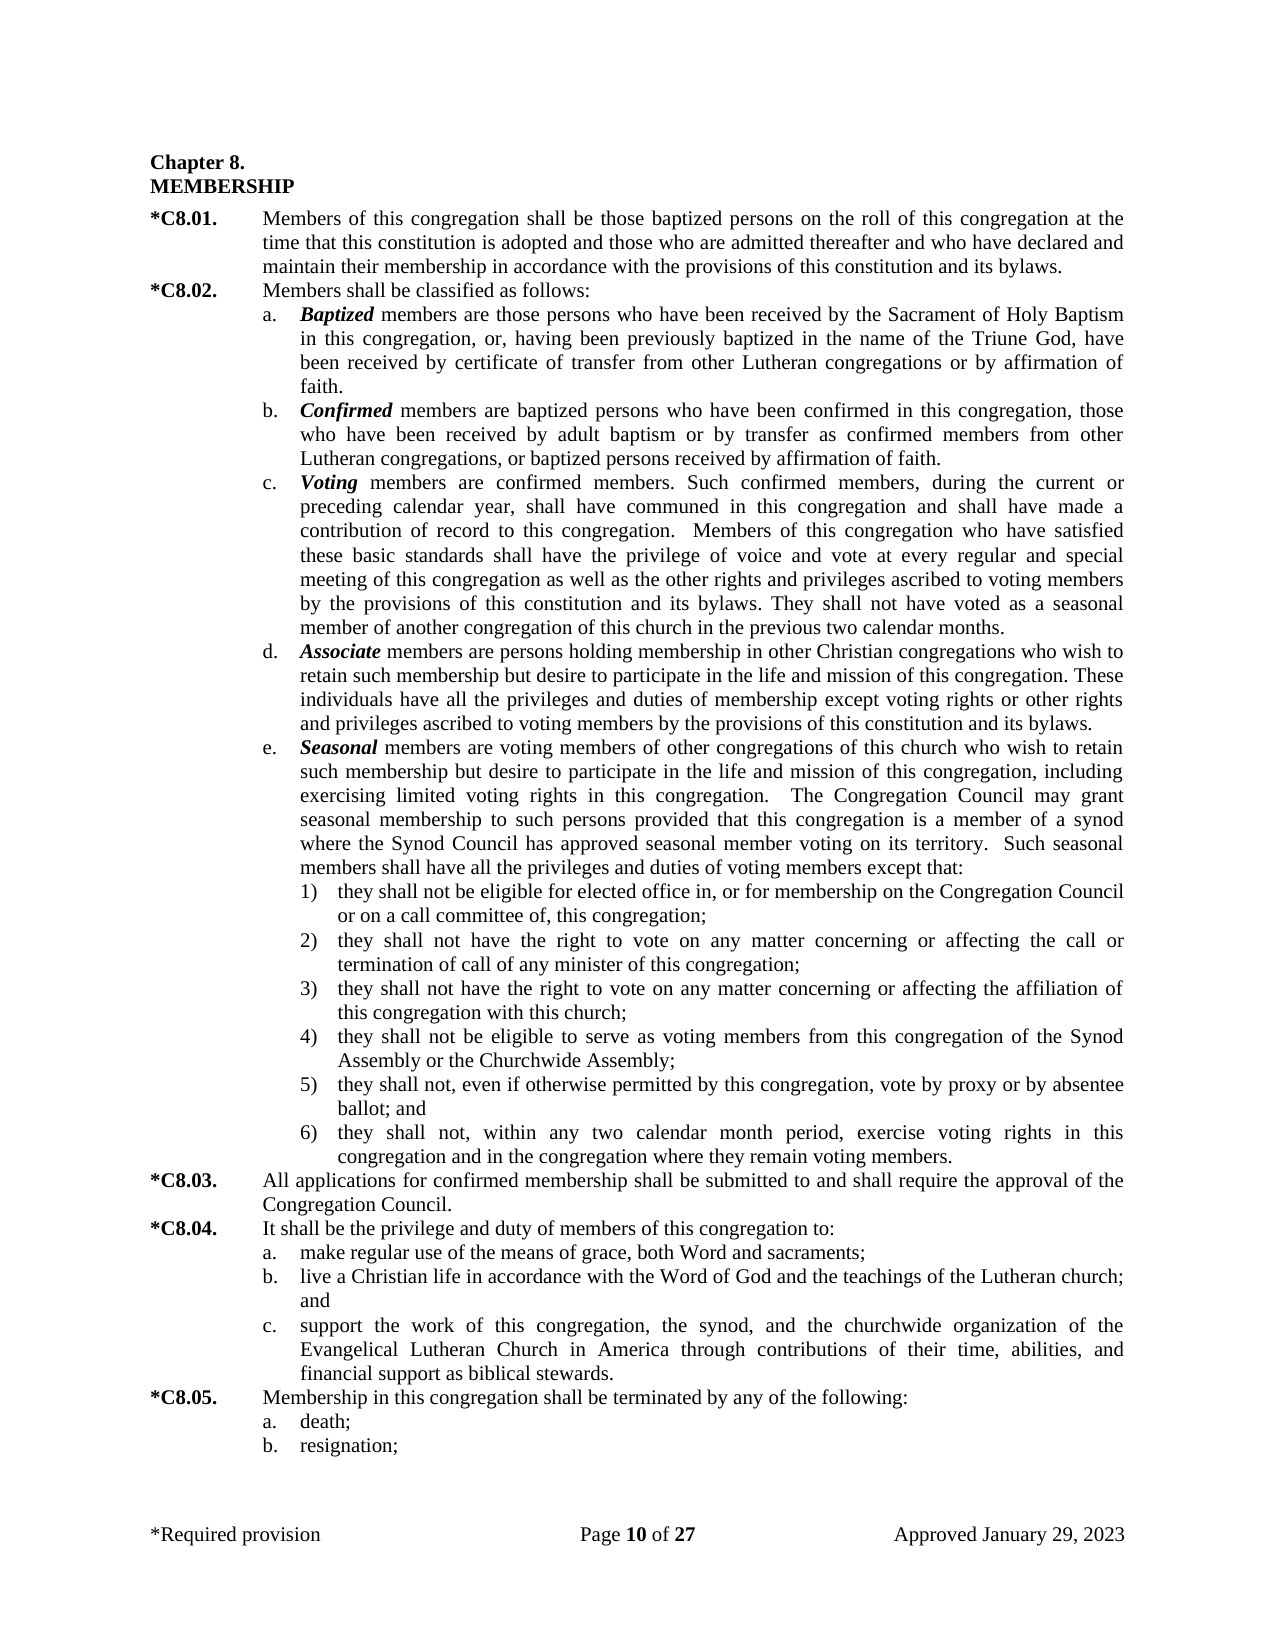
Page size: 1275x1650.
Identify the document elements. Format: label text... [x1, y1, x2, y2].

text c. Voting members are confirmed members. Such confirmed members, during the current or preceding calendar year, shall have communed in this congregation and shall have made a contribution of record to this congregation. Members of this congregation who have satisfied these basic standards shall have the privilege of voice and vote at every regular and special meeting of this congregation as well as the other rights and privileges ascribed to voting members by the provisions of this constitution and its bylaws. They shall not have voted as a seasonal member of another congregation of this church in the previous two calendar months. [262, 470, 1125, 639]
text a. Baptized members are those persons who have been received by the Sacrament of Holy Baptism in this congregation, or, having been previously baptized in the name of the Triune God, have been received by certificate of transfer from other Lutheran congregations or by affirmation of faith. [262, 302, 1125, 398]
text MEMBERSHIP [150, 174, 1125, 198]
text b. resignation; [262, 1433, 1125, 1457]
text b. live a Christian life in accordance with the Word of God and the teachings of the Lutheran church; and [262, 1264, 1125, 1312]
text *C8.01. Members of this congregation shall be those baptized persons on the roll of this congregation at the time that this constitution is adopted and those who are admitted thereafter and who have declared and maintain their membership in accordance with the provisions of this constitution and its bylaws. [150, 206, 1125, 278]
text d. Associate members are persons holding membership in other Christian congregations who wish to retain such membership but desire to participate in the life and mission of this congregation. These individuals have all the privileges and duties of membership except voting rights or other rights and privileges ascribed to voting members by the provisions of this constitution and its bylaws. [262, 639, 1125, 735]
text *C8.02. Members shall be classified as follows: [150, 278, 1125, 302]
text 2) they shall not have the right to vote on any matter concerning or affecting the call or termination of call of any minister of this congregation; [300, 927, 1125, 976]
text 3) they shall not have the right to vote on any matter concerning or affecting the affiliation of this congregation with this church; [300, 976, 1125, 1024]
text 1) they shall not be eligible for elected office in, or for membership on the Congregation Council or on a call committee of, this congregation; [300, 879, 1125, 927]
text *C8.05. Membership in this congregation shall be terminated by any of the following: [150, 1385, 1125, 1409]
text *C8.03. All applications for confirmed membership shall be submitted to and shall require the approval of the Congregation Council. [150, 1168, 1125, 1216]
text a. death; [262, 1409, 1125, 1433]
text 5) they shall not, even if otherwise permitted by this congregation, vote by proxy or by absentee ballot; and [300, 1072, 1125, 1120]
text Chapter 8. [150, 150, 1125, 174]
text c. support the work of this congregation, the synod, and the churchwide organization of the Evangelical Lutheran Church in America through contributions of their time, abilities, and financial support as biblical stewards. [262, 1312, 1125, 1385]
text a. make regular use of the means of grace, both Word and sacraments; [262, 1240, 1125, 1264]
text e. Seasonal members are voting members of other congregations of this church who wish to retain such membership but desire to participate in the life and mission of this congregation, including exercising limited voting rights in this congregation. The Congregation Council may grant seasonal membership to such persons provided that this congregation is a member of a synod where the Synod Council has approved seasonal member voting on its territory. Such seasonal members shall have all the privileges and duties of voting members except that: [262, 735, 1125, 879]
text 4) they shall not be eligible to serve as voting members from this congregation of the Synod Assembly or the Churchwide Assembly; [300, 1024, 1125, 1072]
text b. Confirmed members are baptized persons who have been confirmed in this congregation, those who have been received by adult baptism or by transfer as confirmed members from other Lutheran congregations, or baptized persons received by affirmation of faith. [262, 398, 1125, 470]
text 6) they shall not, within any two calendar month period, exercise voting rights in this congregation and in the congregation where they remain voting members. [300, 1120, 1125, 1168]
text *C8.04. It shall be the privilege and duty of members of this congregation to: [150, 1216, 1125, 1240]
